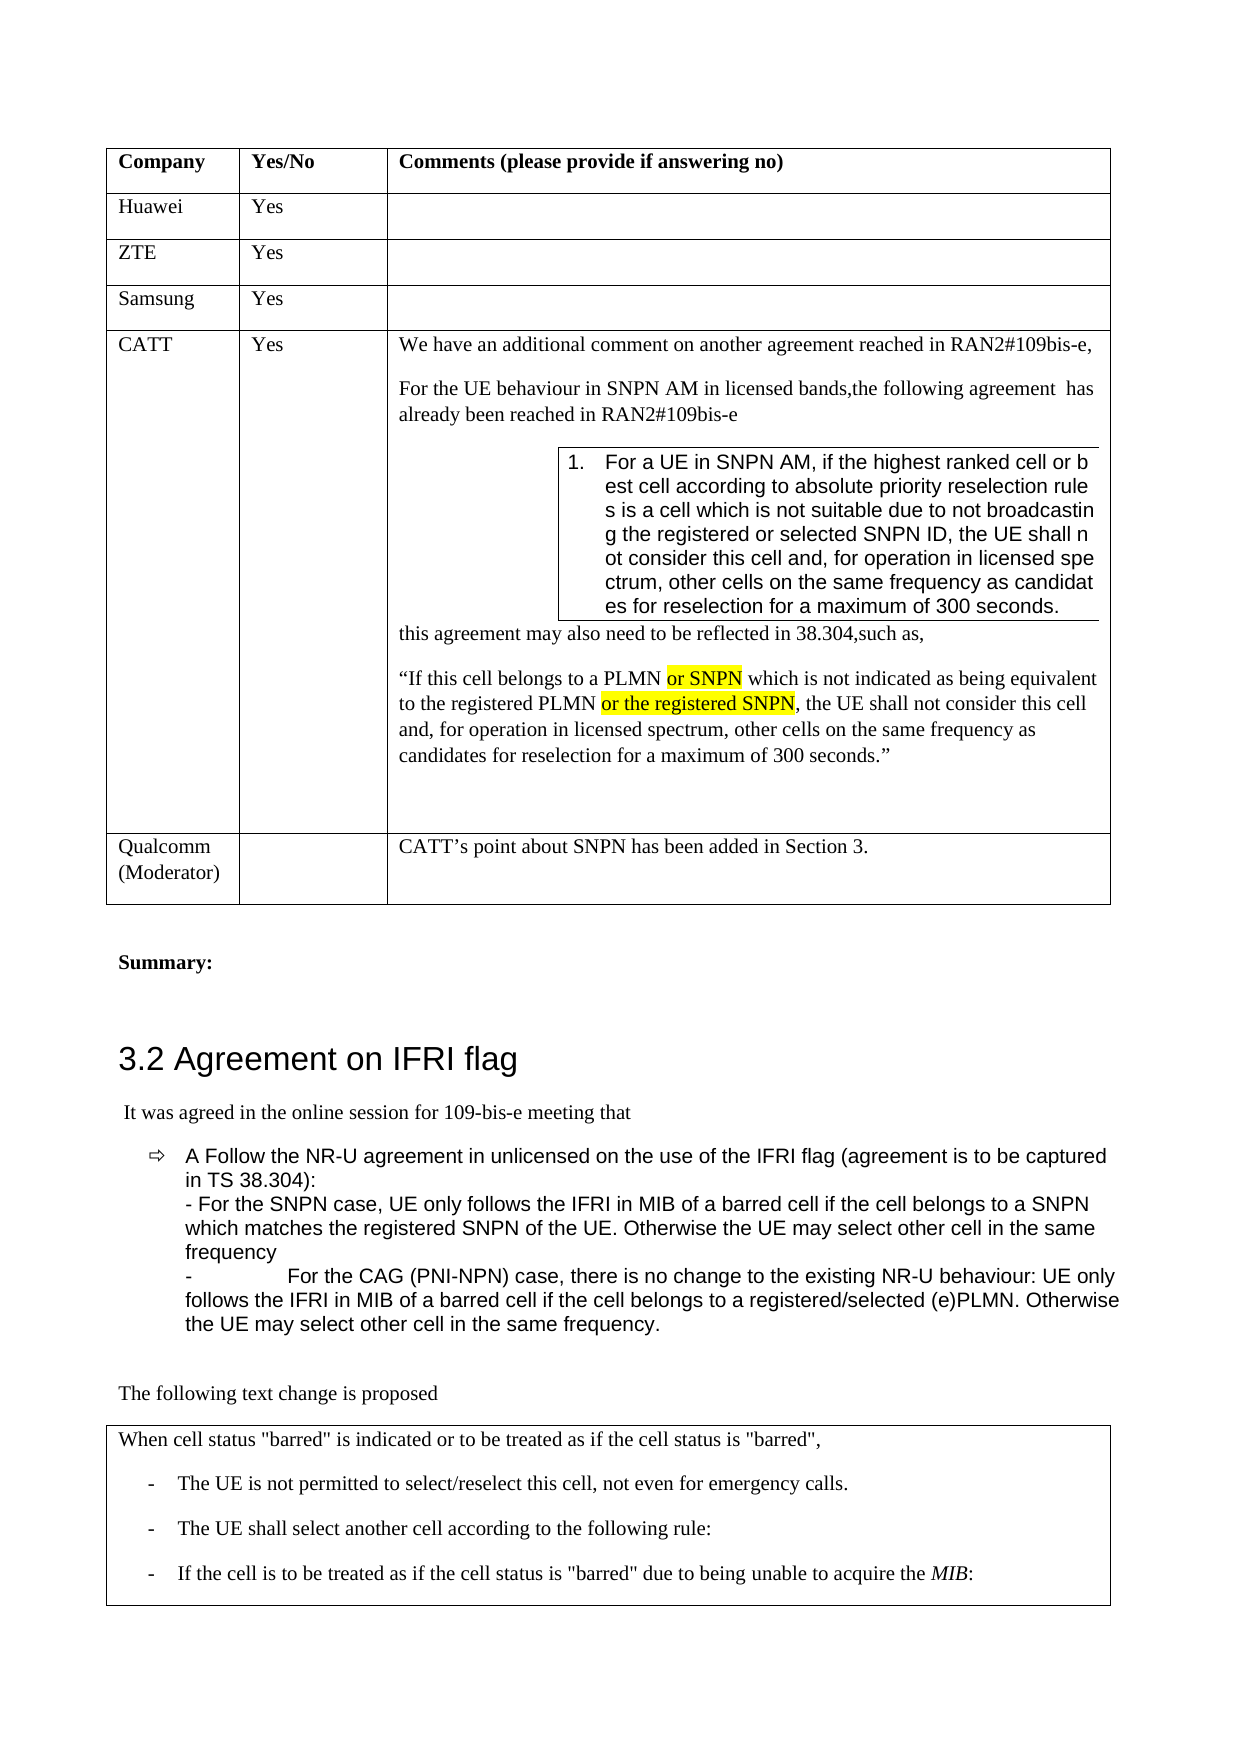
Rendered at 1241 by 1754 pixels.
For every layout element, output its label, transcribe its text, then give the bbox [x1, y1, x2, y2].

table_cell Yes [240, 331, 387, 833]
list A Follow the NR-U agreement in unlicensed on the use of the IFRI flag (agreement is to be captured in TS 38.304): [148, 1144, 1122, 1192]
table_cell CATT [107, 331, 239, 833]
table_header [107, 1426, 1110, 1605]
table_header Company [107, 149, 239, 193]
table_cell [388, 240, 1110, 285]
table_cell [240, 834, 387, 904]
table_cell [388, 286, 1110, 330]
table_cell Qualcomm (Moderator) [107, 834, 239, 904]
table_cell [388, 194, 1110, 239]
table_cell We have an additional comment on another agreement reached in RAN2#109bis-e, For the UE behaviour in SNPN AM in licensed bands,the following agreement has already been reached in RAN2#109bis-e For a UE in SNPN AM, if the highest ranked cell or best cell according to absolute priority reselection rules is a cell which is not suitable due to not broadcasting the registered or selected SNPN ID, the UE shall not consider this cell and, for operation in licensed spectrum, other cells on the same frequency as candidates for reselection for a maximum of 300 seconds. this agreement may also need to be reflected in 38.304,such as, “If this cell belongs to a PLMN or SNPN which is not indicated as being equivalent to the registered PLMN or the registered SNPN, the UE shall not consider this cell and, for operation in licensed spectrum, other cells on the same frequency as candidates for reselection for a maximum of 300 seconds.” [388, 331, 1110, 833]
table_cell Yes [240, 286, 387, 330]
table_header Comments (please provide if answering no) [388, 149, 1110, 193]
table_cell ZTE [107, 240, 239, 285]
table_cell Yes [240, 194, 387, 239]
subtitle 3.2 Agreement on IFRI flag [118, 1039, 1122, 1078]
table_cell CATT’s point about SNPN has been added in Section 3. [388, 834, 1110, 904]
text - For the CAG (PNI-NPN) case, there is no change to the existing NR-U behaviour: UE only follows the IFRI in MIB of a barred cell if the cell belongs to a registered/selected (e)PLMN. Otherwise the UE may select other cell in the same frequency. [185, 1264, 1122, 1336]
table_cell Samsung [107, 286, 239, 330]
table_header Yes/No [240, 149, 387, 193]
table_cell Huawei [107, 194, 239, 239]
text It was agreed in the online session for 109-bis-e meeting that [118, 1099, 1122, 1124]
table_cell Yes [240, 240, 387, 285]
text Summary: [118, 950, 1122, 974]
text - For the SNPN case, UE only follows the IFRI in MIB of a barred cell if the cell belongs to a SNPN which matches the registered SNPN of the UE. Otherwise the UE may select other cell in the same frequency [185, 1192, 1122, 1264]
text The following text change is proposed [118, 1381, 1122, 1405]
